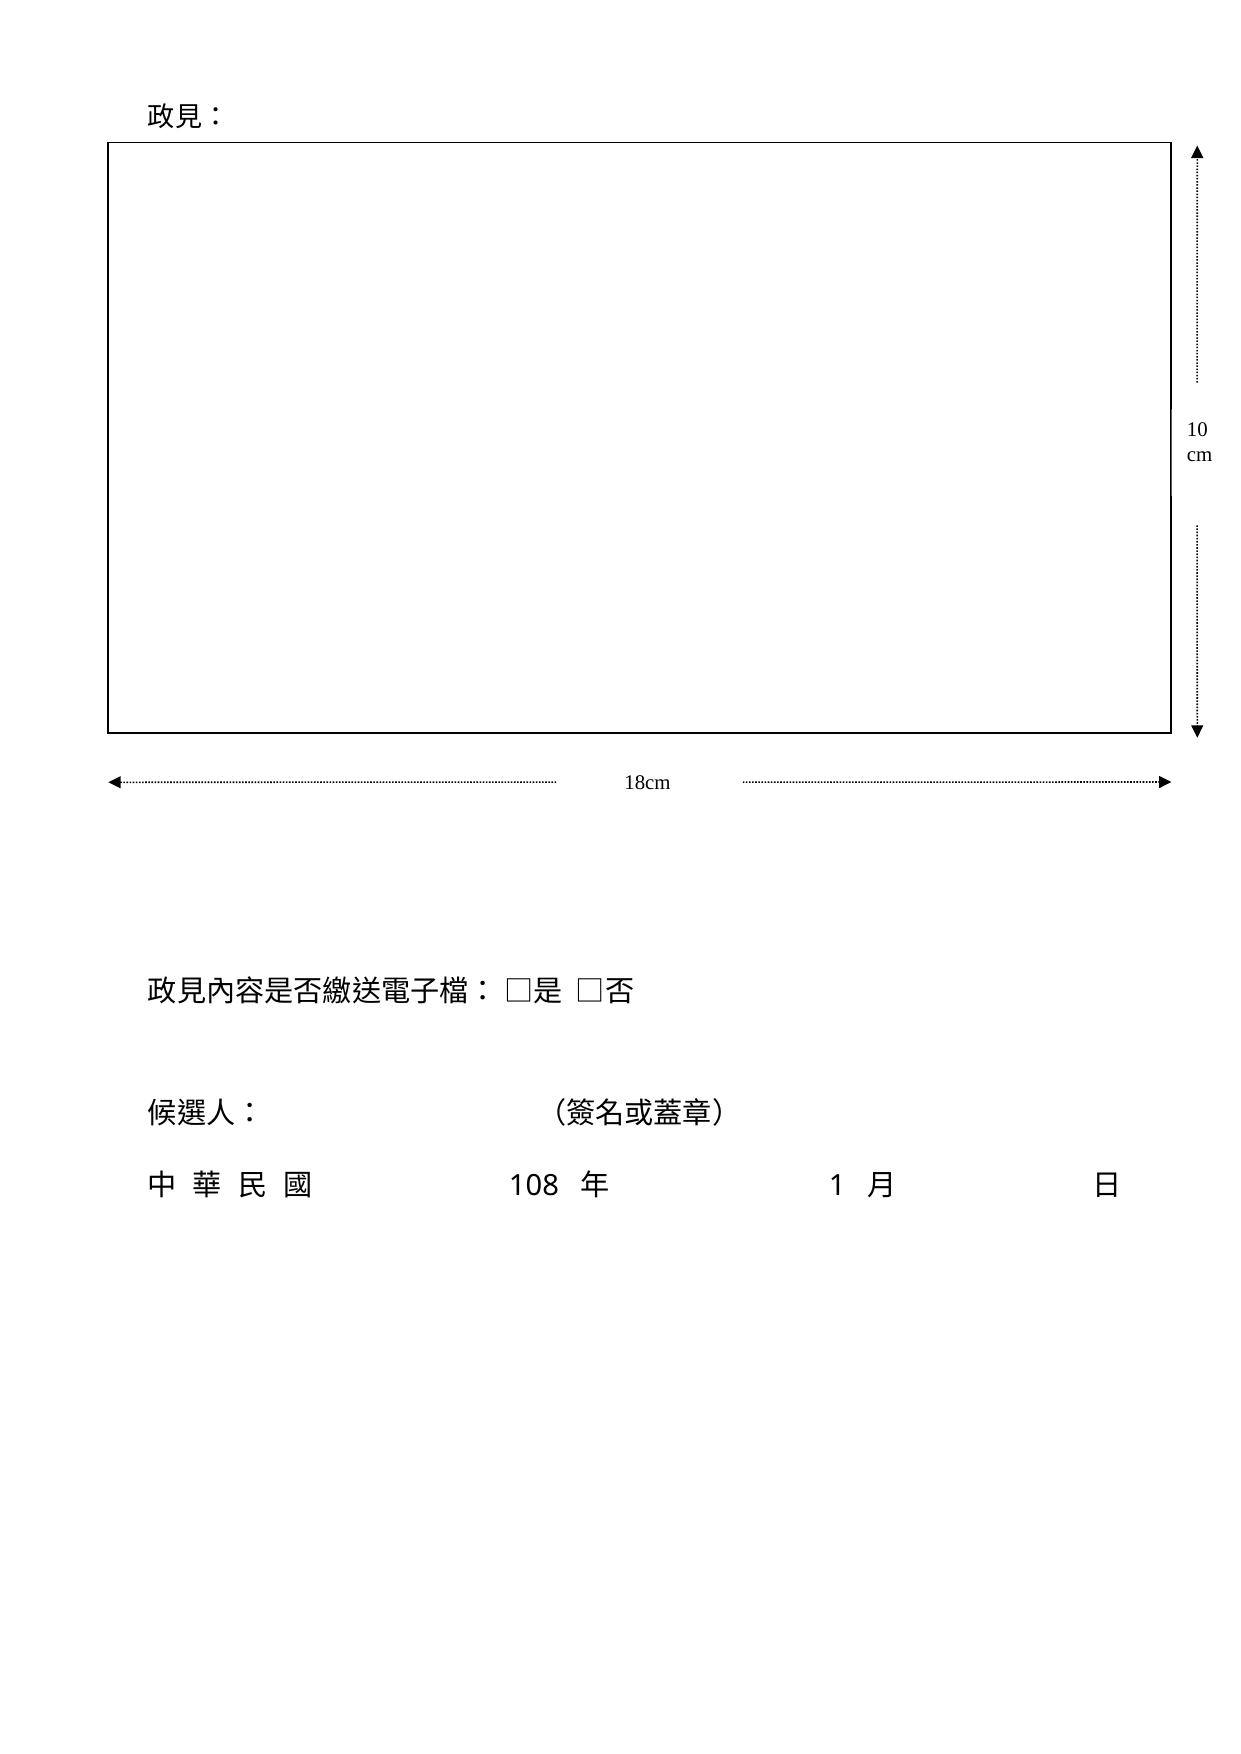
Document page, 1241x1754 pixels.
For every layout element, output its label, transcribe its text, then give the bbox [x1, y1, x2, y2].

text 政見： [148, 95, 1122, 134]
text 中華民國 108年 1月 日 [148, 1161, 1122, 1203]
text 候選人： （簽名或蓋章） [148, 1089, 1122, 1132]
text 政見內容是否繳送電子檔： □是 □否 [148, 968, 1122, 1010]
